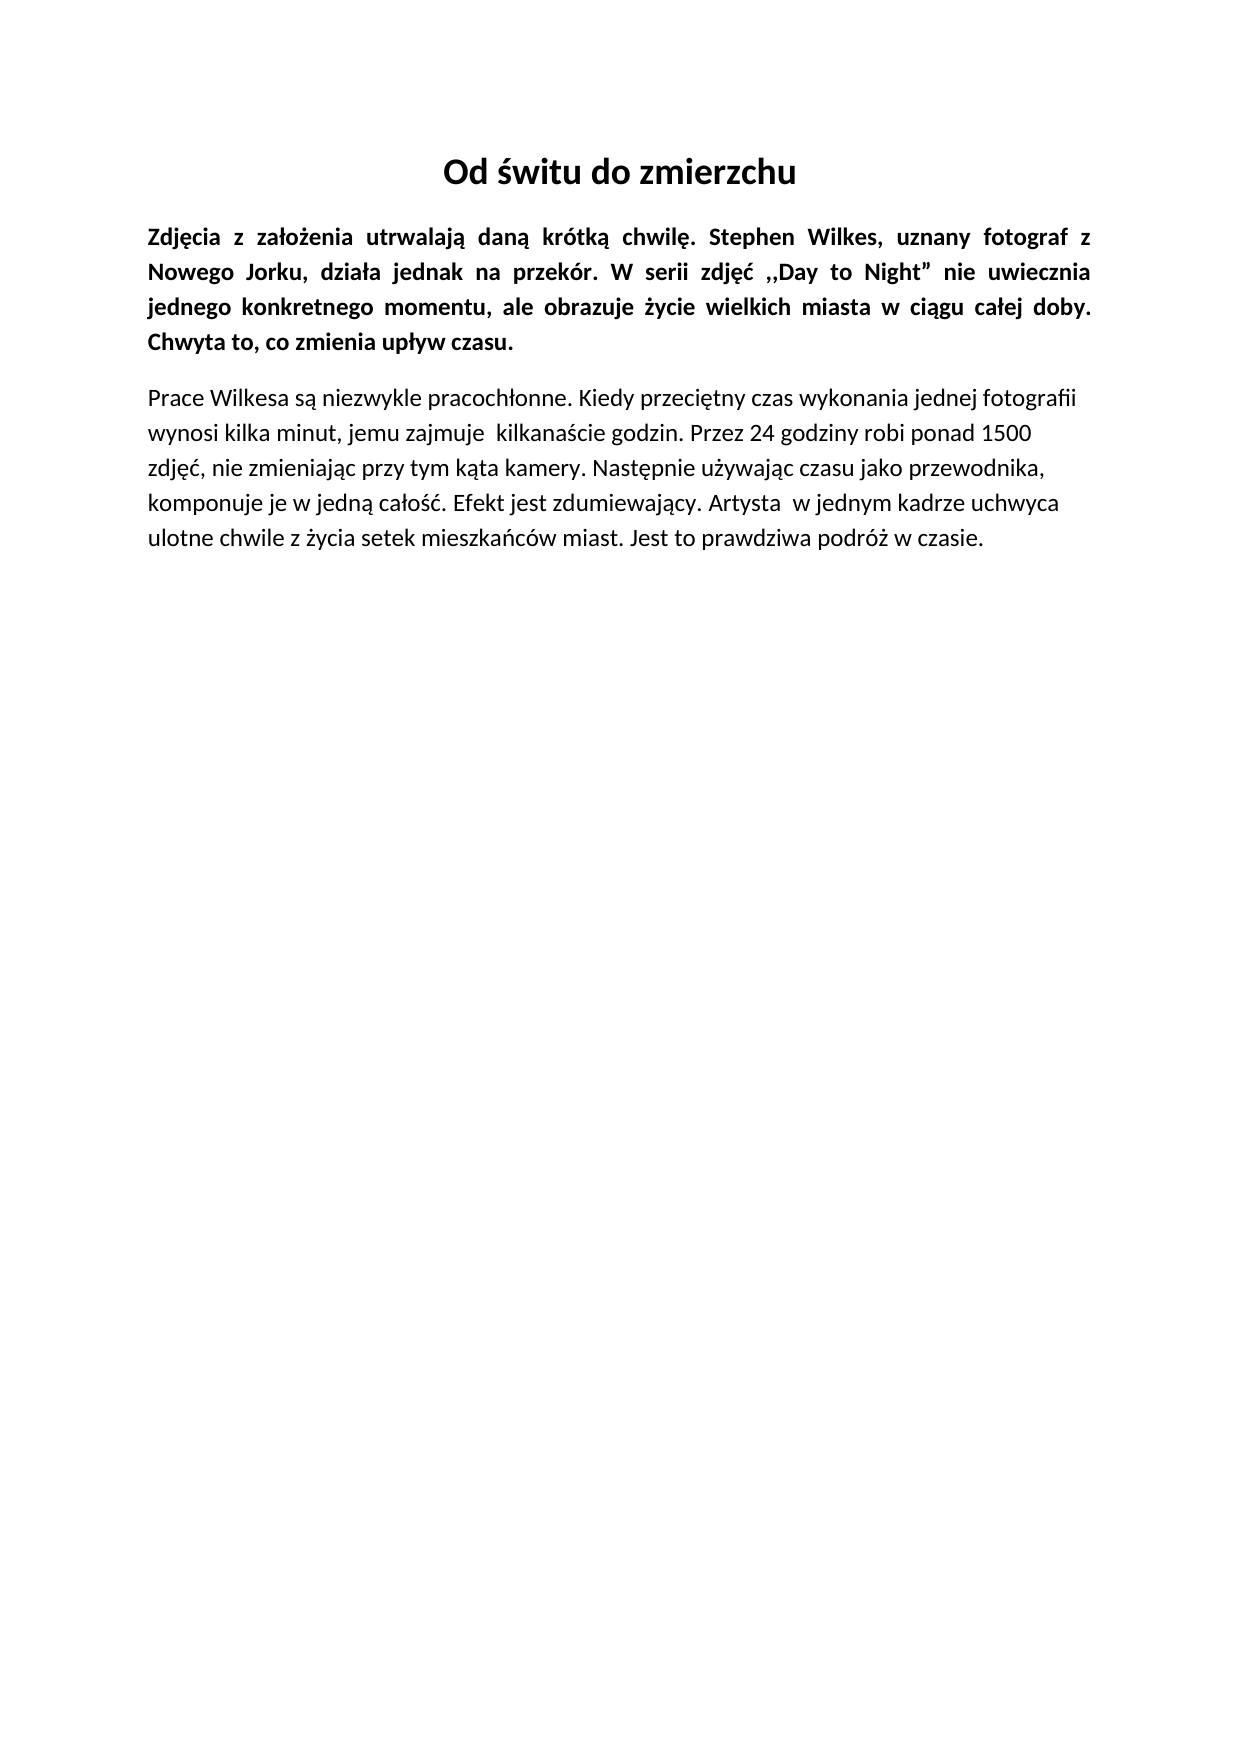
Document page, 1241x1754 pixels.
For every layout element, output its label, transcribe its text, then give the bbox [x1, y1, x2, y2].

text Prace Wilkesa są niezwykle pracochłonne. Kiedy przeciętny czas wykonania jednej fotografii wynosi kilka minut, jemu zajmuje kilkanaście godzin. Przez 24 godziny robi ponad 1500 zdjęć, nie zmieniając przy tym kąta kamery. Następnie używając czasu jako przewodnika, komponuje je w jedną całość. Efekt jest zdumiewający. Artysta w jednym kadrze uchwyca ulotne chwile z życia setek mieszkańców miast. Jest to prawdziwa podróż w czasie. [148, 382, 1093, 552]
text Zdjęcia z założenia utrwalają daną krótką chwilę. Stephen Wilkes, uznany fotograf z Nowego Jorku, działa jednak na przekór. W serii zdjęć ,,Day to Night” nie uwiecznia jednego konkretnego momentu, ale obrazuje życie wielkich miasta w ciągu całej doby. Chwyta to, co zmienia upływ czasu. [148, 221, 1093, 357]
text Od świtu do zmierzchu [148, 148, 1093, 193]
